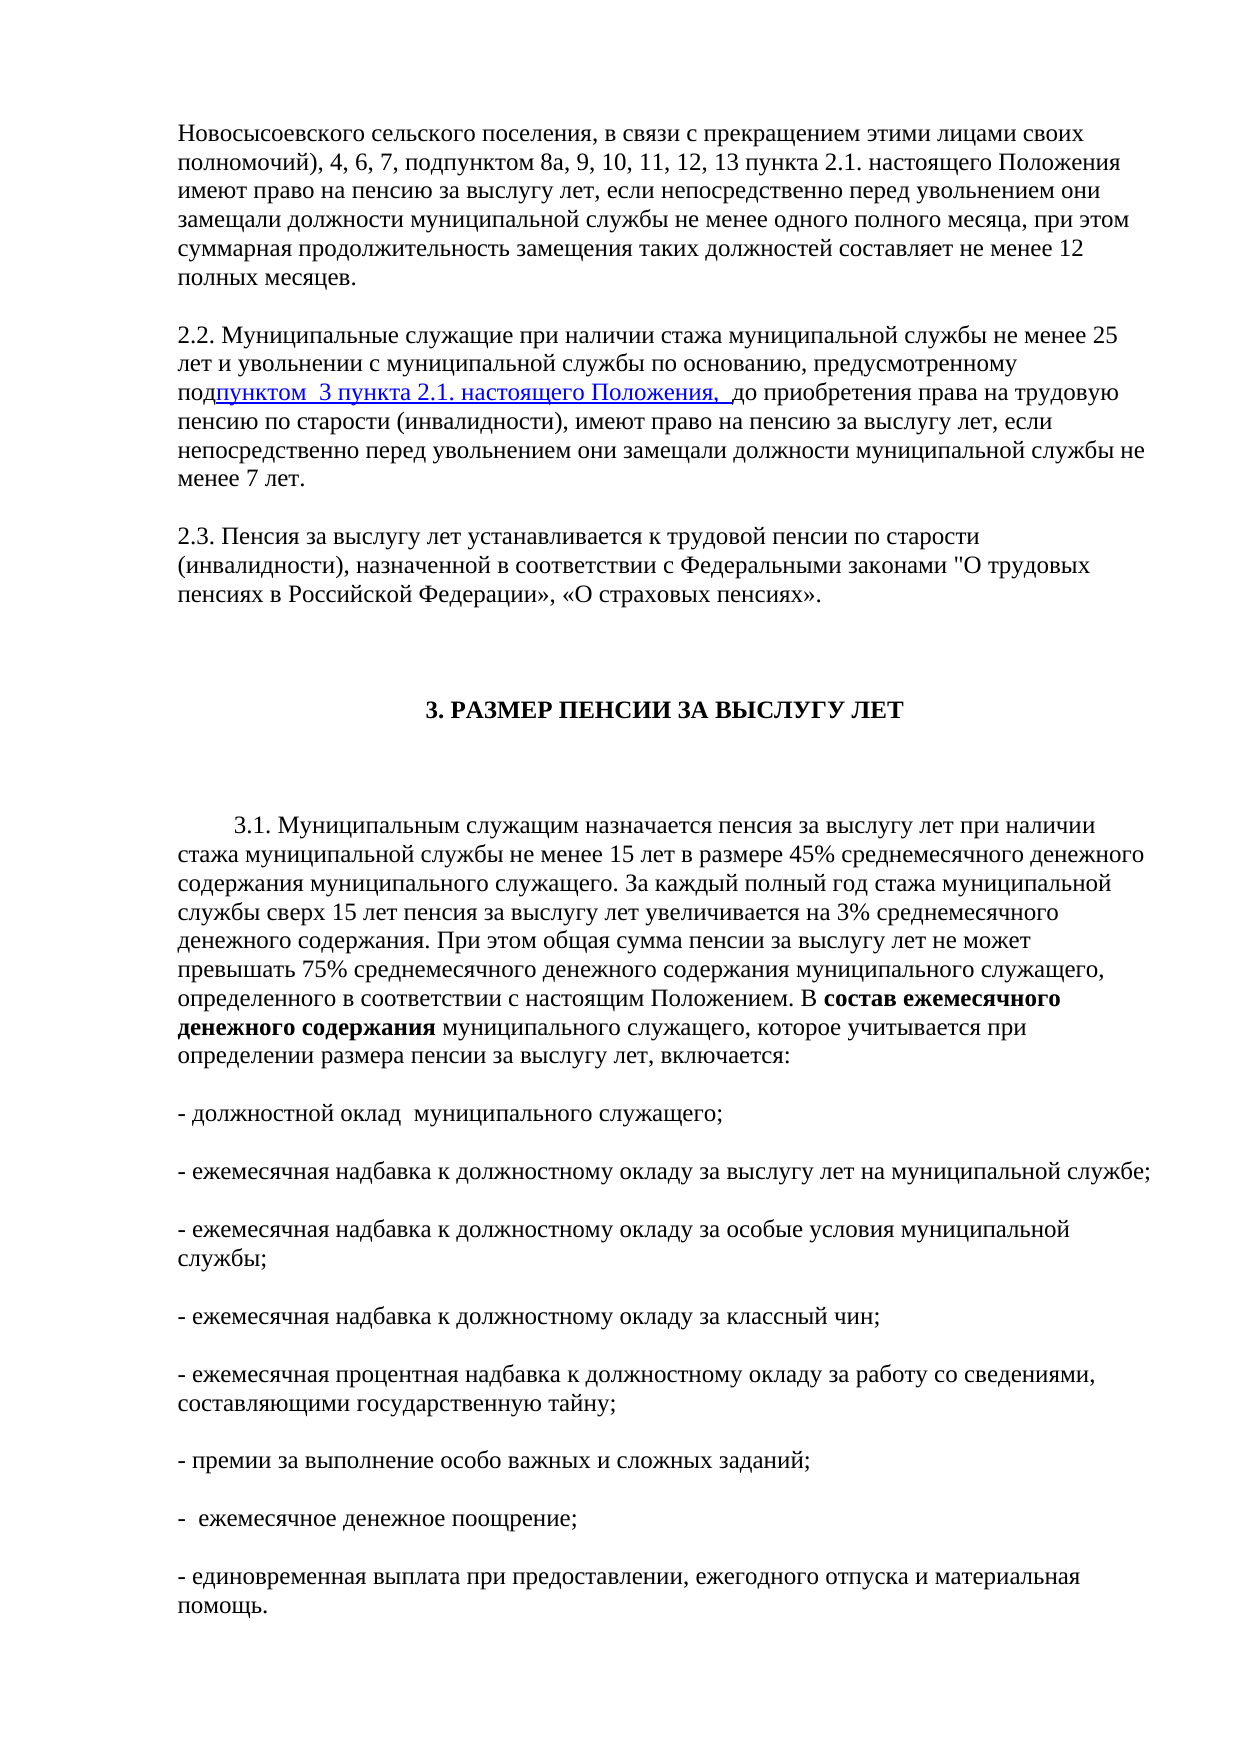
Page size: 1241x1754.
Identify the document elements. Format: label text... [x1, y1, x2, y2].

text - ежемесячная надбавка к должностному окладу за особые условия муниципальной службы; [177, 1214, 1152, 1272]
text 3.1. Муниципальным служащим назначается пенсия за выслугу лет при наличии стажа муниципальной службы не менее 15 лет в размере 45% среднемесячного денежного содержания муниципального служащего. За каждый полный год стажа муниципальной службы сверх 15 лет пенсия за выслугу лет увеличивается на 3% среднемесячного денежного содержания. При этом общая сумма пенсии за выслугу лет не может превышать 75% среднемесячного денежного содержания муниципального служащего, определенного в соответствии с настоящим Положением. В состав ежемесячного денежного содержания муниципального служащего, которое учитывается при определении размера пенсии за выслугу лет, включается: [177, 811, 1152, 1069]
text 2.3. Пенсия за выслугу лет устанавливается к трудовой пенсии по старости (инвалидности), назначенной в соответствии с Федеральными законами "О трудовых пенсиях в Российской Федерации», «О страховых пенсиях». [177, 521, 1152, 608]
text 3. РАЗМЕР ПЕНСИИ ЗА ВЫСЛУГУ ЛЕТ [177, 695, 1152, 723]
text - ежемесячное денежное поощрение; [177, 1503, 1152, 1532]
text 2.2. Муниципальные служащие при наличии стажа муниципальной службы не менее 25 лет и увольнении с муниципальной службы по основанию, предусмотренному подпунктом 3 пункта 2.1. настоящего Положения, до приобретения права на трудовую пенсию по старости (инвалидности), имеют право на пенсию за выслугу лет, если непосредственно перед увольнением они замещали должности муниципальной службы не менее 7 лет. [177, 320, 1152, 492]
text - ежемесячная надбавка к должностному окладу за классный чин; [177, 1301, 1152, 1330]
text - ежемесячная надбавка к должностному окладу за выслугу лет на муниципальной службе; [177, 1156, 1152, 1185]
text - премии за выполнение особо важных и сложных заданий; [177, 1446, 1152, 1474]
text - должностной оклад муниципального служащего; [177, 1098, 1152, 1127]
text - ежемесячная процентная надбавка к должностному окладу за работу со сведениями, составляющими государственную тайну; [177, 1359, 1152, 1416]
text - единовременная выплата при предоставлении, ежегодного отпуска и материальная помощь. [177, 1561, 1152, 1619]
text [177, 118, 1152, 291]
